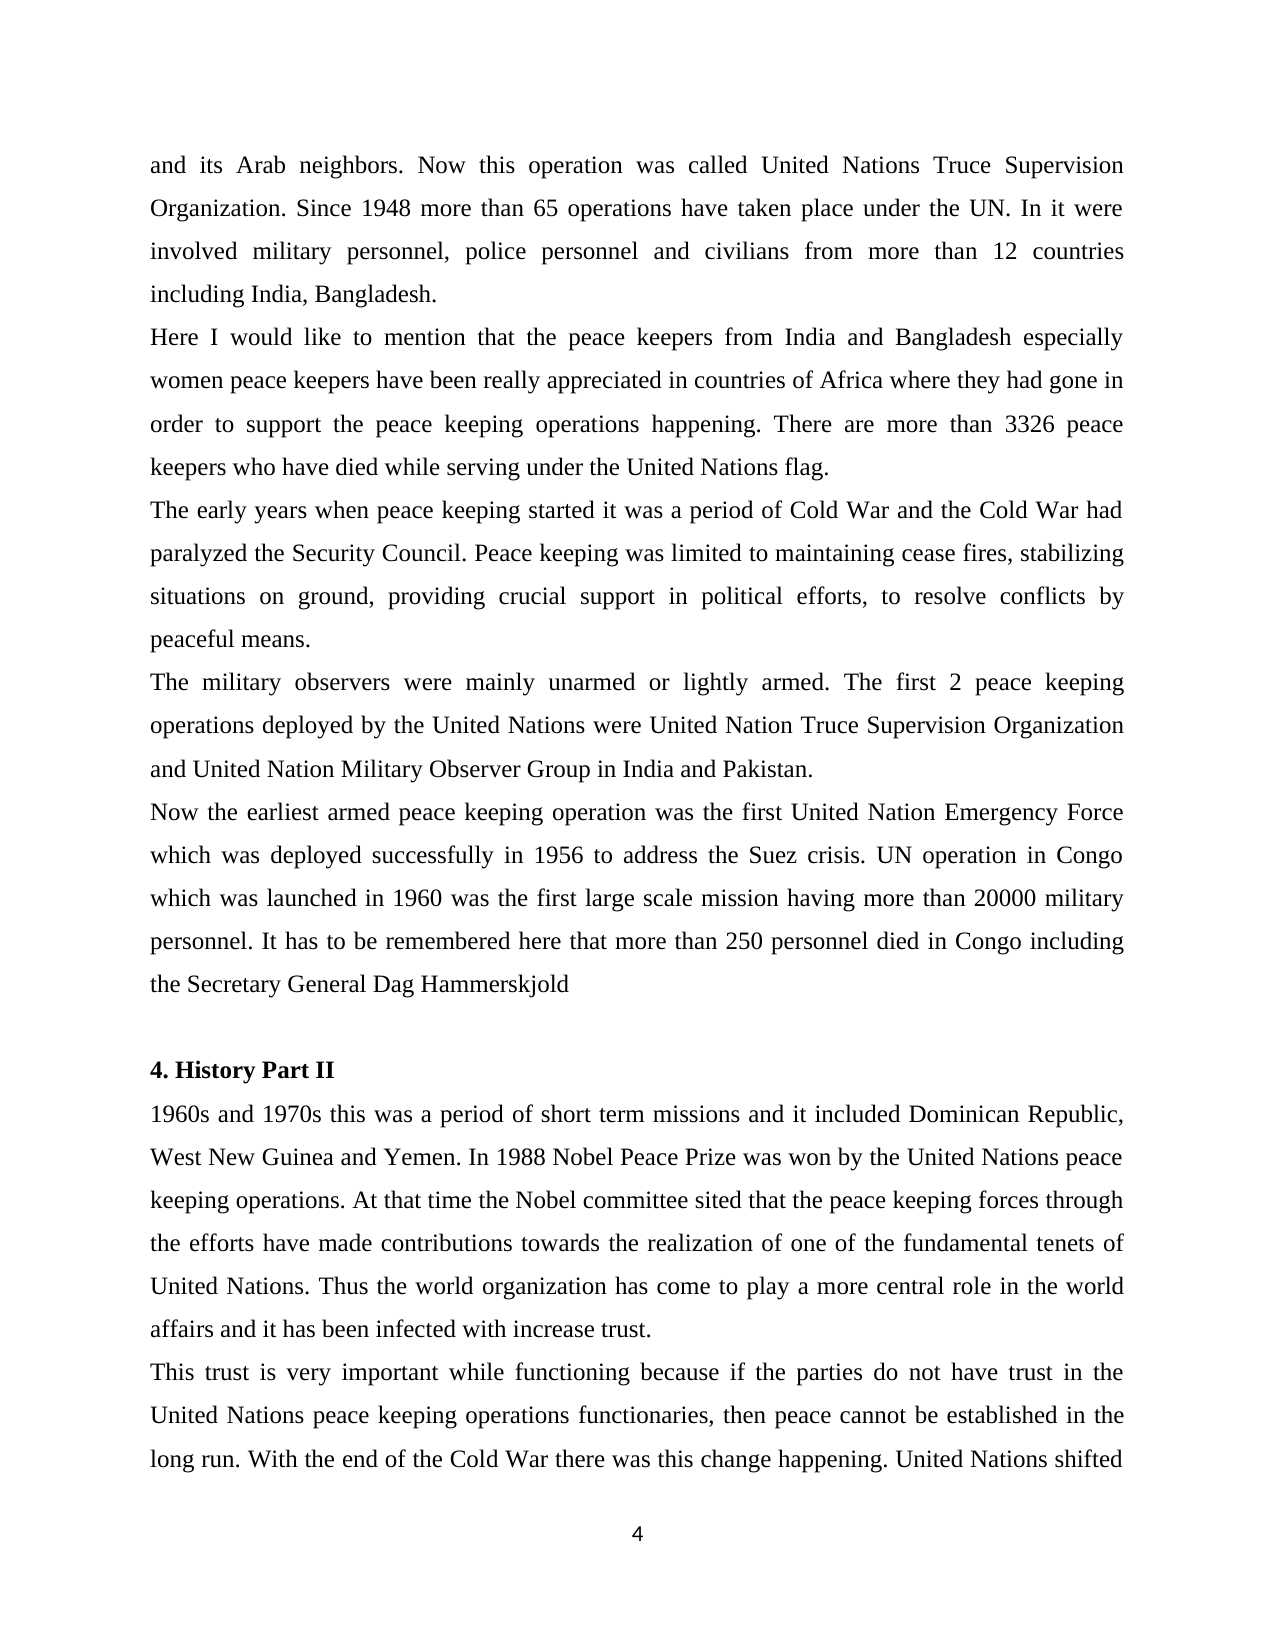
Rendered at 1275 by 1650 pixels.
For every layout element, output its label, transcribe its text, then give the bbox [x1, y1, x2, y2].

text 1960s and 1970s this was a period of short term missions and it included Dominican Republic, West New Guinea and Yemen. In 1988 Nobel Peace Prize was won by the United Nations peace keeping operations. At that time the Nobel committee sited that the peace keeping forces through the efforts have made contributions towards the realization of one of the fundamental tenets of United Nations. Thus the world organization has come to play a more central role in the world affairs and it has been infected with increase trust. [150, 1099, 1125, 1343]
text The early years when peace keeping started it was a period of Cold War and the Cold War had paralyzed the Security Council. Peace keeping was limited to maintaining cease fires, stabilizing situations on ground, providing crucial support in political efforts, to resolve conflicts by peaceful means. [150, 495, 1125, 653]
text Now the earliest armed peace keeping operation was the first United Nation Emergency Force which was deployed successfully in 1956 to address the Suez crisis. UN operation in Congo which was launched in 1960 was the first large scale mission having more than 20000 military personnel. It has to be remembered here that more than 250 personnel died in Congo including the Secretary General Dag Hammerskjold [150, 797, 1125, 998]
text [150, 1357, 1125, 1472]
text The military observers were mainly unarmed or lightly armed. The first 2 peace keeping operations deployed by the United Nations were United Nation Truce Supervision Organization and United Nation Military Observer Group in India and Pakistan. [150, 667, 1125, 782]
text 4. History Part II [150, 1056, 1125, 1084]
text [150, 150, 1125, 308]
text Here I would like to mention that the peace keepers from India and Bangladesh especially women peace keepers have been really appreciated in countries of Africa where they had gone in order to support the peace keeping operations happening. There are more than 3326 peace keepers who have died while serving under the United Nations flag. [150, 322, 1125, 481]
